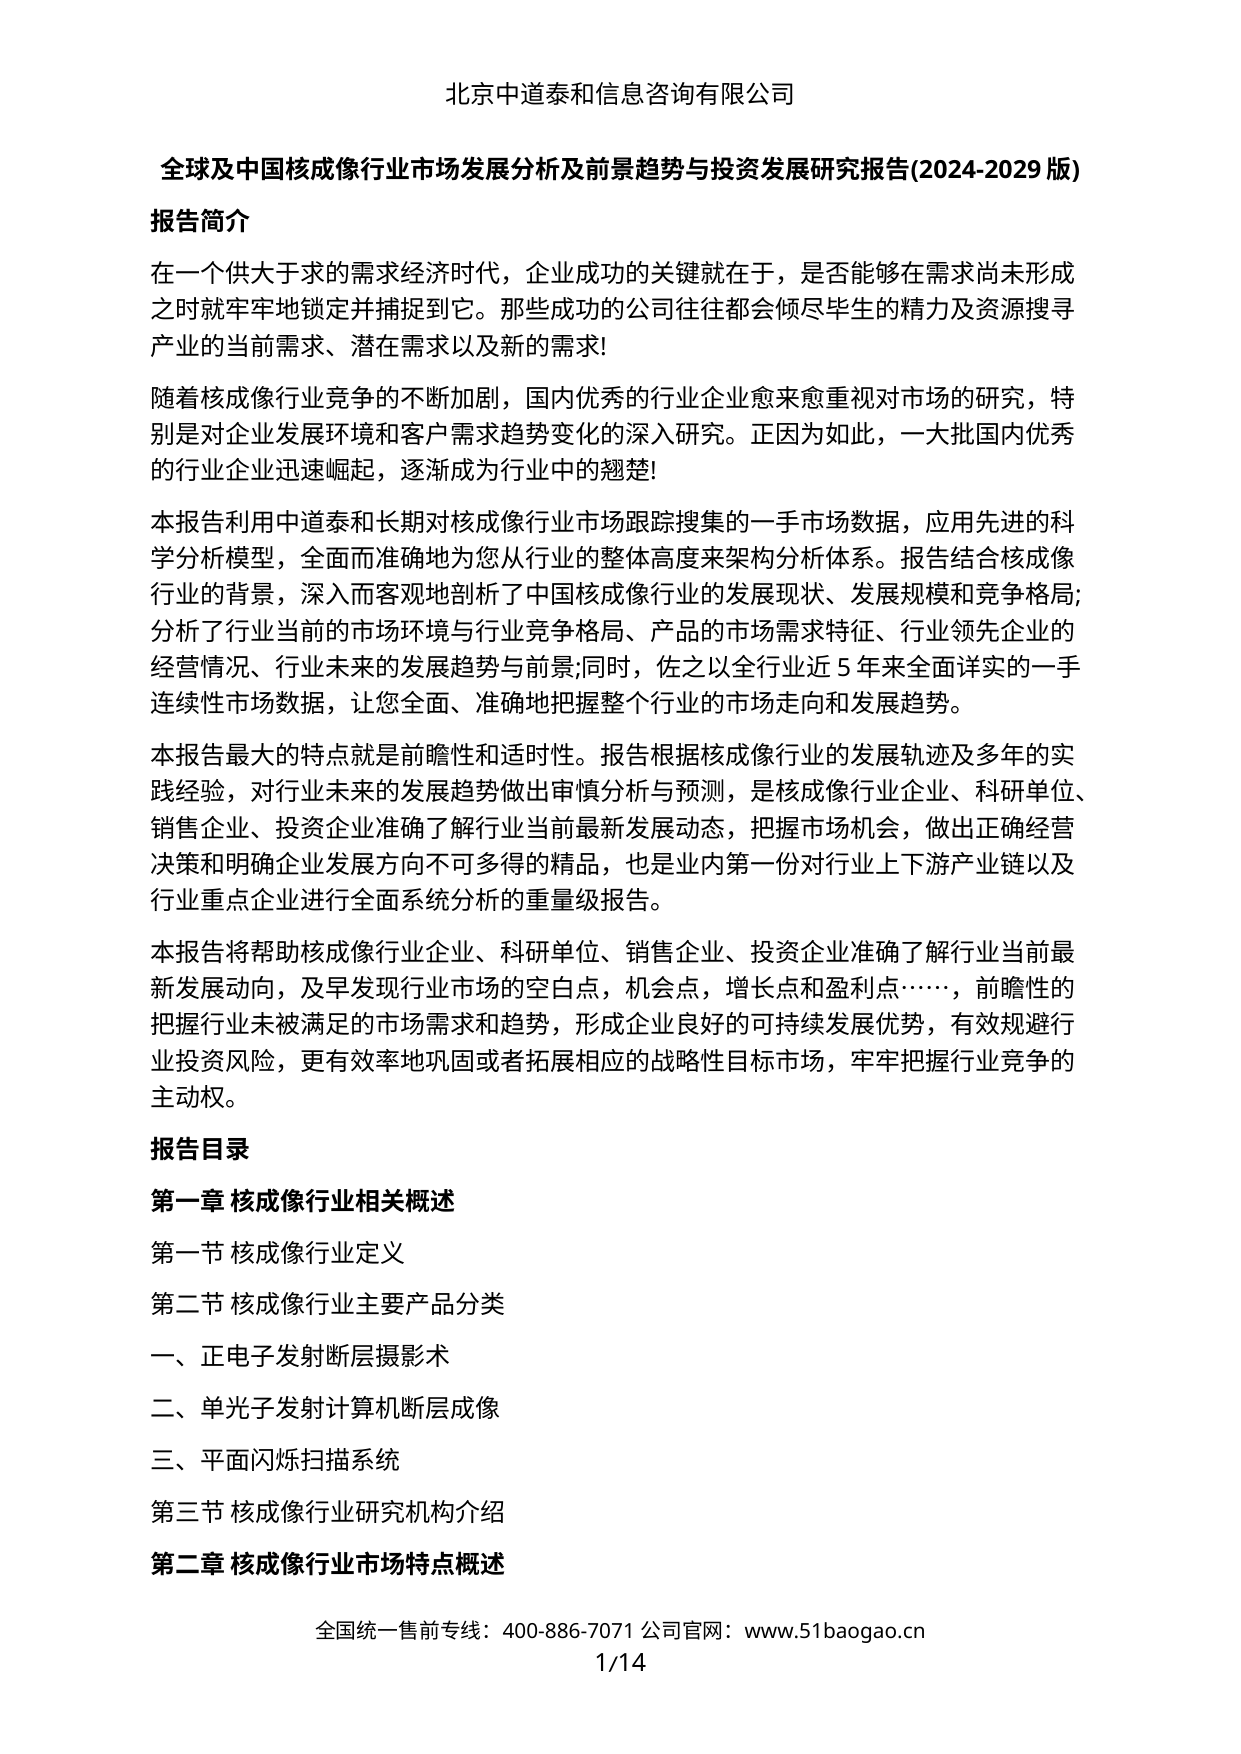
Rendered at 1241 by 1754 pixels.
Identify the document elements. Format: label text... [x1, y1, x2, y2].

text 本报告将帮助核成像行业企业、科研单位、销售企业、投资企业准确了解行业当前最新发展动向，及早发现行业市场的空白点，机会点，增长点和盈利点……，前瞻性的把握行业未被满足的市场需求和趋势，形成企业良好的可持续发展优势，有效规避行业投资风险，更有效率地巩固或者拓展相应的战略性目标市场，牢牢把握行业竞争的主动权。 [150, 932, 1090, 1114]
text 本报告利用中道泰和长期对核成像行业市场跟踪搜集的一手市场数据，应用先进的科学分析模型，全面而准确地为您从行业的整体高度来架构分析体系。报告结合核成像行业的背景，深入而客观地剖析了中国核成像行业的发展现状、发展规模和竞争格局;分析了行业当前的市场环境与行业竞争格局、产品的市场需求特征、行业领先企业的经营情况、行业未来的发展趋势与前景;同时，佐之以全行业近5年来全面详实的一手连续性市场数据，让您全面、准确地把握整个行业的市场走向和发展趋势。 [150, 502, 1090, 720]
text 第二章 核成像行业市场特点概述 [150, 1544, 1090, 1581]
text 二、单光子发射计算机断层成像 [150, 1389, 1090, 1425]
text 一、正电子发射断层摄影术 [150, 1337, 1090, 1373]
text 报告简介 [150, 202, 1090, 238]
text 第一节 核成像行业定义 [150, 1233, 1090, 1269]
text 在一个供大于求的需求经济时代，企业成功的关键就在于，是否能够在需求尚未形成之时就牢牢地锁定并捕捉到它。那些成功的公司往往都会倾尽毕生的精力及资源搜寻产业的当前需求、潜在需求以及新的需求! [150, 254, 1090, 362]
text 报告目录 [150, 1129, 1090, 1166]
text 第二节 核成像行业主要产品分类 [150, 1285, 1090, 1321]
text 全球及中国核成像行业市场发展分析及前景趋势与投资发展研究报告(2024-2029版) [150, 150, 1090, 186]
text 三、平面闪烁扫描系统 [150, 1441, 1090, 1477]
text 本报告最大的特点就是前瞻性和适时性。报告根据核成像行业的发展轨迹及多年的实践经验，对行业未来的发展趋势做出审慎分析与预测，是核成像行业企业、科研单位、销售企业、投资企业准确了解行业当前最新发展动态，把握市场机会，做出正确经营决策和明确企业发展方向不可多得的精品，也是业内第一份对行业上下游产业链以及行业重点企业进行全面系统分析的重量级报告。 [150, 736, 1090, 917]
text 第一章 核成像行业相关概述 [150, 1181, 1090, 1217]
text 第三节 核成像行业研究机构介绍 [150, 1492, 1090, 1529]
text 随着核成像行业竞争的不断加剧，国内优秀的行业企业愈来愈重视对市场的研究，特别是对企业发展环境和客户需求趋势变化的深入研究。正因为如此，一大批国内优秀的行业企业迅速崛起，逐渐成为行业中的翘楚! [150, 378, 1090, 487]
